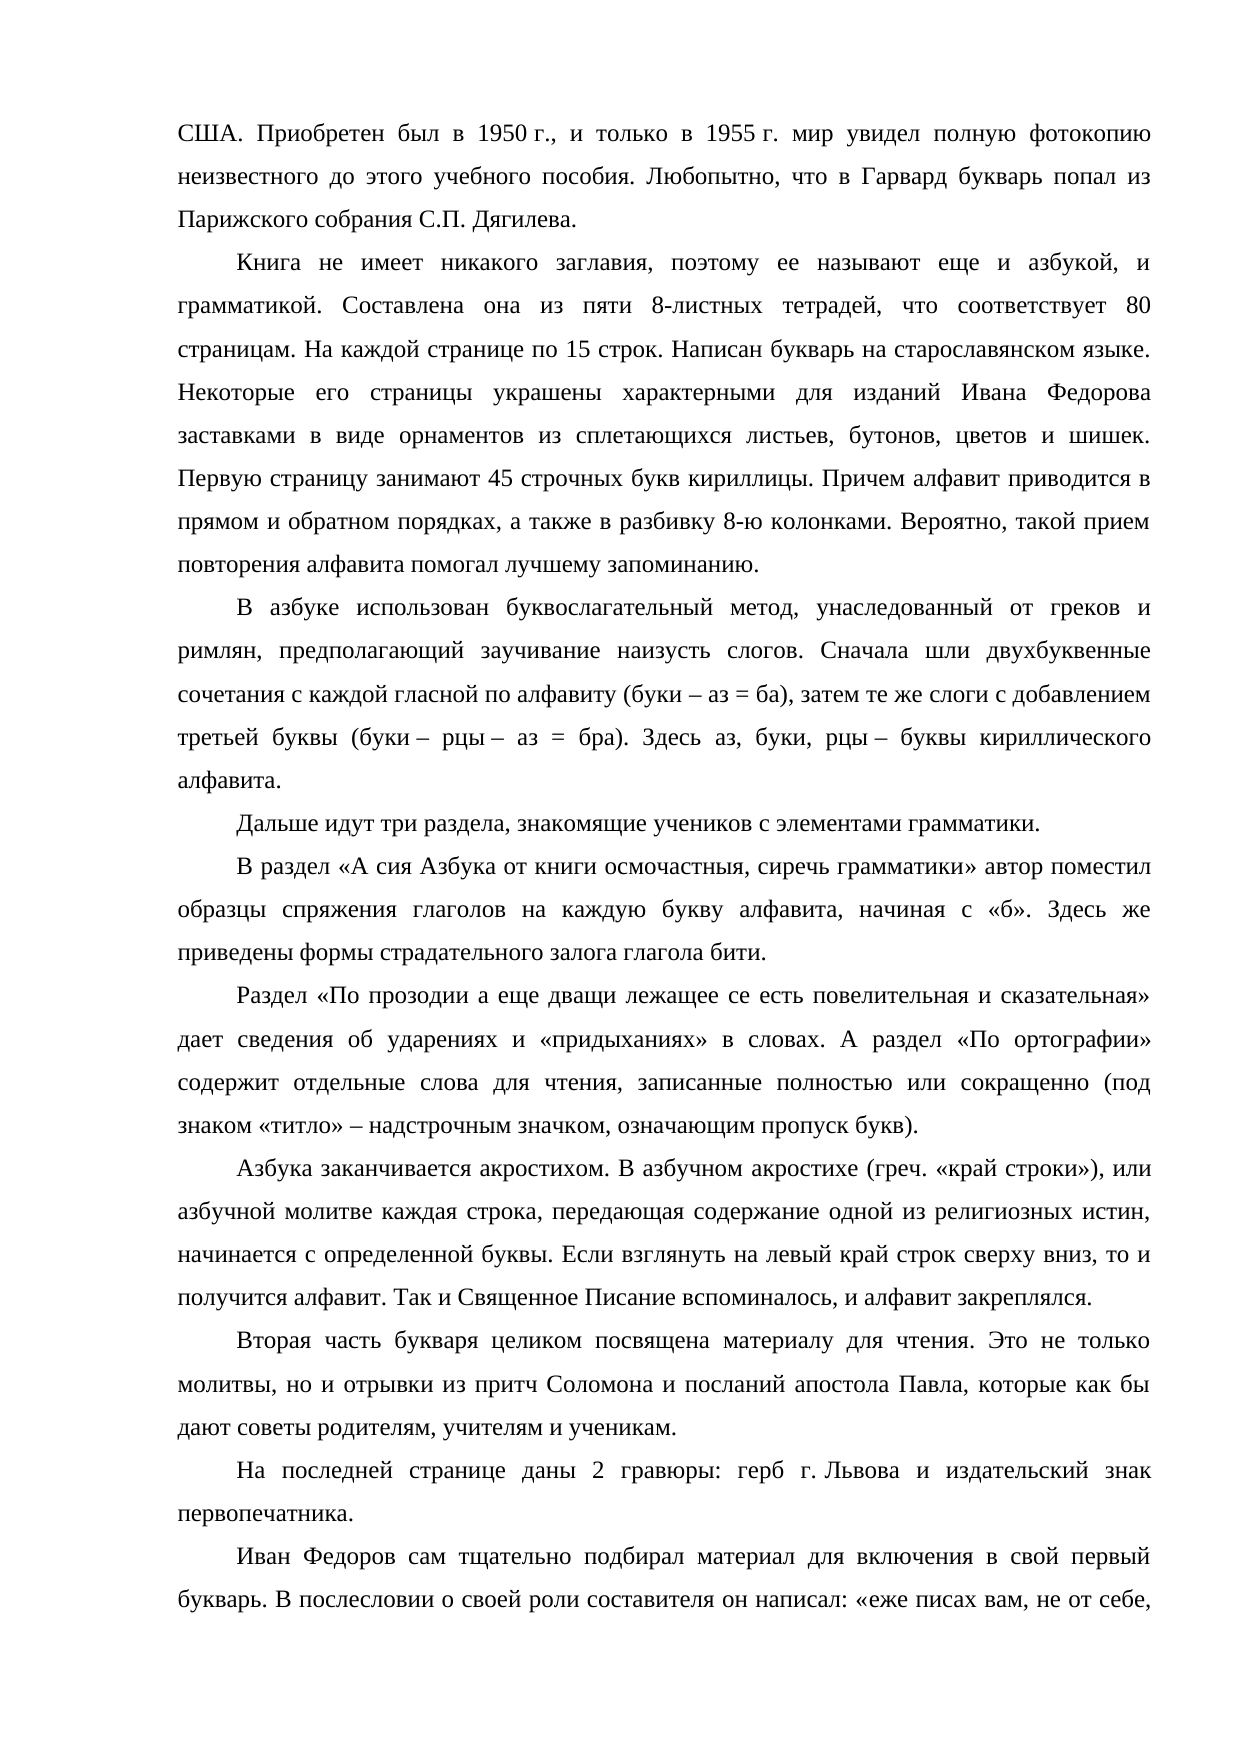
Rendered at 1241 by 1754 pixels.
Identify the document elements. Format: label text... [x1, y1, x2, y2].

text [177, 1541, 1152, 1613]
text Книга не имеет никакого заглавия, поэтому ее называют еще и азбукой, и грамматикой. Составлена она из пяти 8-листных тетрадей, что соответствует 80 страницам. На каждой странице по 15 строк. Написан букварь на старославянском языке. Некоторые его страницы украшены характерными для изданий Ивана Федорова заставками в виде орнаментов из сплетающихся листьев, бутонов, цветов и шишек. Первую страницу занимают 45 строчных букв кириллицы. Причем алфавит приводится в прямом и обратном порядках, а также в разбивку 8-ю колонками. Вероятно, такой прием повторения алфавита помогал лучшему запоминанию. [177, 247, 1152, 578]
text В азбуке использован буквослагательный метод, унаследованный от греков и римлян, предполагающий заучивание наизусть слогов. Сначала шли двухбуквенные сочетания с каждой гласной по алфавиту (буки – аз = ба), затем те же слоги с добавлением третьей буквы (буки – рцы – аз = бра). Здесь аз, буки, рцы – буквы кириллического алфавита. [177, 592, 1152, 794]
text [177, 118, 1152, 233]
text На последней странице даны 2 гравюры: герб г. Львова и издательский знак первопечатника. [177, 1455, 1152, 1527]
text Вторая часть букваря целиком посвящена материалу для чтения. Это не только молитвы, но и отрывки из притч Соломона и посланий апостола Павла, которые как бы дают советы родителям, учителям и ученикам. [177, 1326, 1152, 1441]
text В раздел «А сия Азбука от книги осмочастныя, сиречь грамматики» автор поместил образцы спряжения глаголов на каждую букву алфавита, начиная с «б». Здесь же приведены формы страдательного залога глагола бити. [177, 851, 1152, 966]
text Азбука заканчивается акростихом. В азбучном акростихе (греч. «край строки»), или азбучной молитве каждая строка, передающая содержание одной из религиозных истин, начинается с определенной буквы. Если взглянуть на левый край строк сверху вниз, то и получится алфавит. Так и Священное Писание вспоминалось, и алфавит закреплялся. [177, 1153, 1152, 1311]
text Дальше идут три раздела, знакомящие учеников с элементами грамматики. [177, 808, 1152, 837]
text Раздел «По прозодии а еще дващи лежащее се есть повелительная и сказательная» дает сведения об ударениях и «придыханиях» в словах. А раздел «По ортографии» содержит отдельные слова для чтения, записанные полностью или сокращенно (под знаком «титло» – надстрочным значком, означающим пропуск букв). [177, 981, 1152, 1139]
